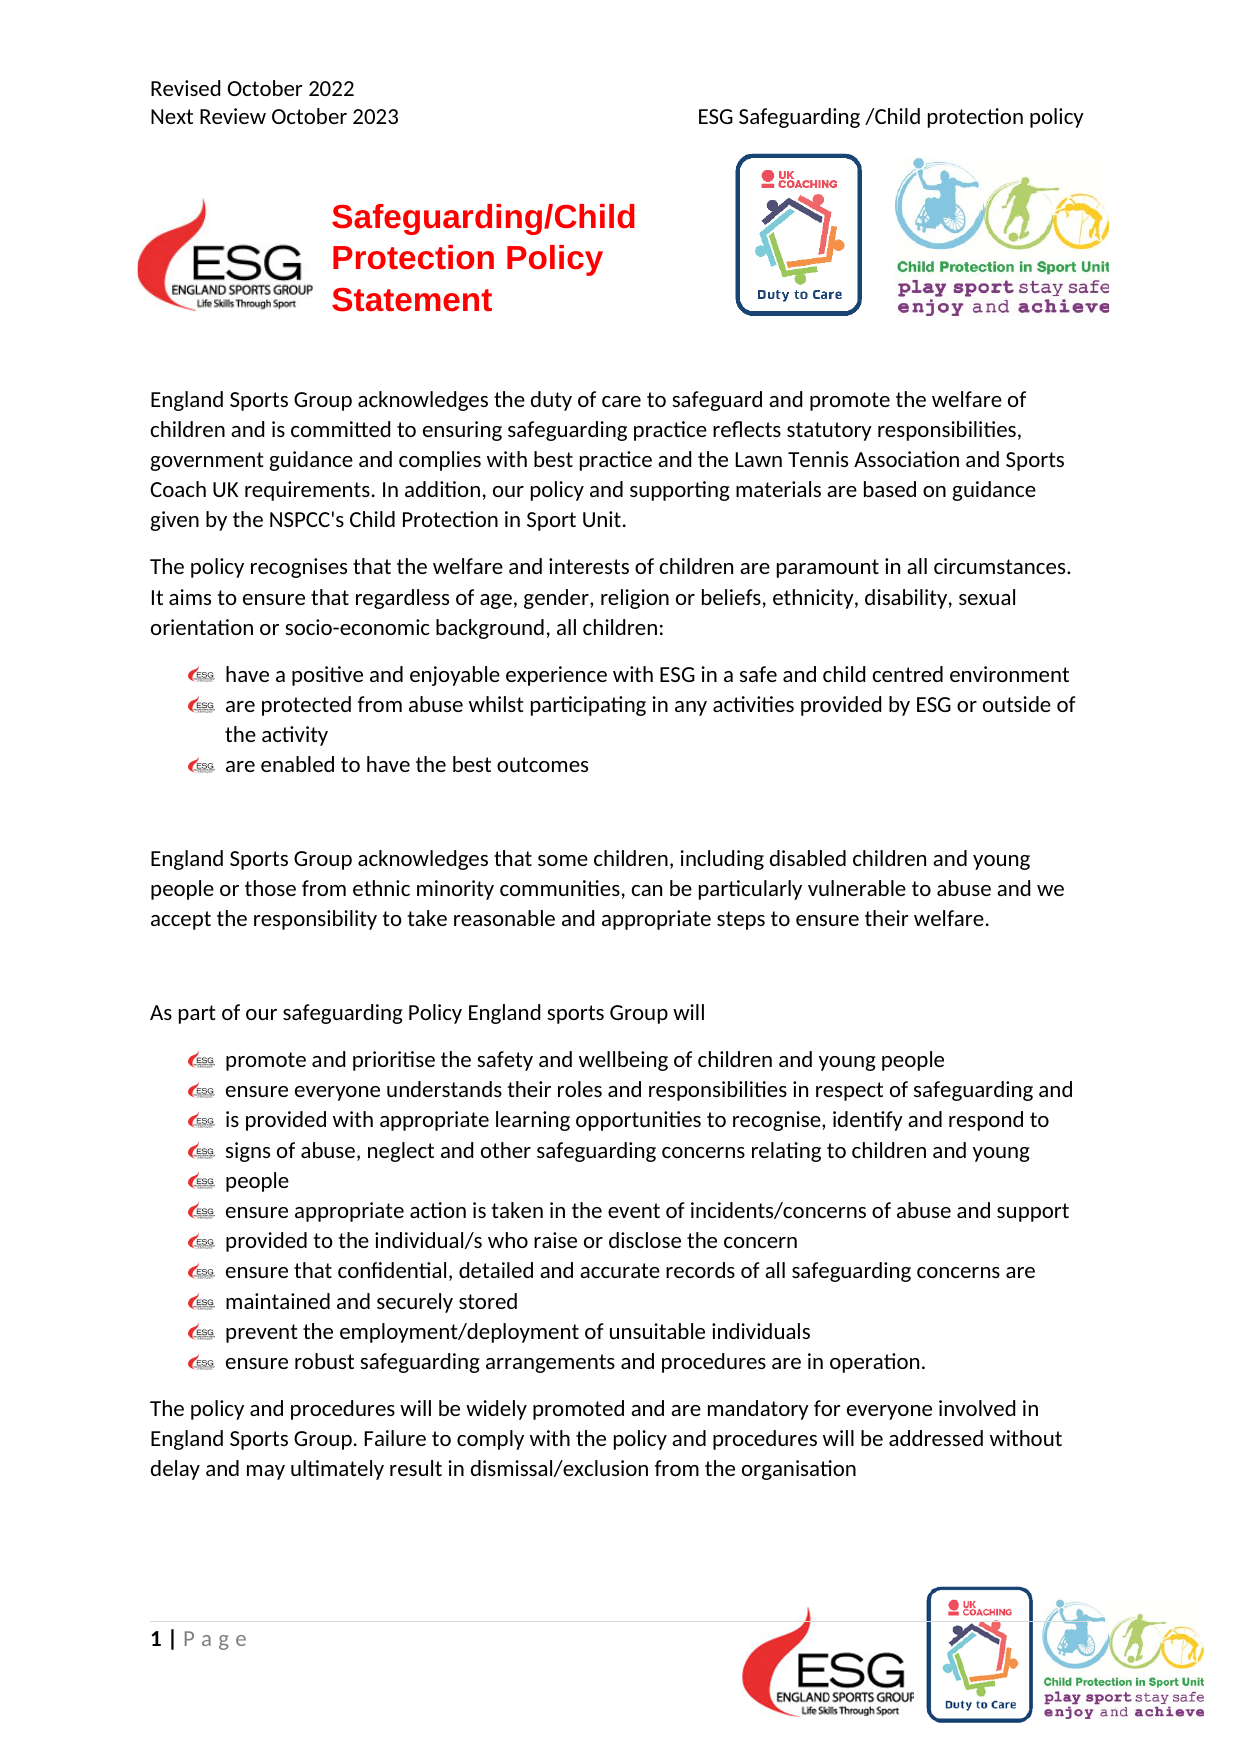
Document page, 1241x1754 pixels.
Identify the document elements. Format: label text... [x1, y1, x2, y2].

list is provided with appropriate learning opportunities to recognise, identify and respond to [187, 1106, 1090, 1134]
picture [895, 156, 1110, 316]
picture [188, 1141, 215, 1159]
list have a positive and enjoyable experience with ESG in a safe and child centred environment [187, 660, 1090, 688]
text England Sports Group acknowledges that some children, including disabled children and young people or those from ethnic minority communities, can be particularly vulnerable to abuse and we accept the responsibility to take reasonable and appropriate steps to ensure their welfare. [150, 844, 1090, 933]
text Safeguarding/Child Protection Policy Statement [873, 197, 1090, 318]
picture [188, 1081, 215, 1098]
picture [188, 665, 215, 682]
list maintained and securely stored [187, 1287, 1090, 1315]
list ensure robust safeguarding arrangements and procedures are in operation. [187, 1347, 1090, 1375]
list are enabled to have the best outcomes [187, 750, 1090, 778]
list ensure everyone understands their roles and responsibilities in respect of safeguarding and [187, 1075, 1090, 1103]
picture [742, 1607, 914, 1621]
picture [188, 695, 215, 713]
picture [188, 1050, 215, 1068]
text England Sports Group acknowledges the duty of care to safeguard and promote the welfare of children and is committed to ensuring safeguarding practice reflects statutory responsibilities, government guidance and complies with best practice and the Lawn Tennis Association and Sports Coach UK requirements. In addition, our policy and supporting materials are based on guidance given by the NSPCC's Child Protection in Sport Unit. [150, 385, 1090, 534]
picture [188, 1353, 215, 1370]
picture [188, 1201, 215, 1219]
picture [921, 1583, 1204, 1724]
list ensure appropriate action is taken in the event of incidents/concerns of abuse and support [187, 1196, 1090, 1224]
picture [188, 1322, 215, 1340]
picture [188, 756, 215, 773]
picture [188, 1292, 215, 1310]
picture [742, 1622, 914, 1717]
list ensure that confidential, detailed and accurate records of all safeguarding concerns are [187, 1257, 1090, 1285]
text As part of our safeguarding Policy England sports Group will [150, 998, 1090, 1026]
list prevent the employment/deployment of unsuitable individuals [187, 1317, 1090, 1345]
picture [729, 150, 873, 318]
picture [188, 1232, 215, 1249]
picture [188, 1171, 215, 1189]
text The policy recognises that the welfare and interests of children are paramount in all circumstances. It aims to ensure that regardless of age, gender, religion or beliefs, ethnicity, disability, sexual orientation or socio-economic background, all children: [150, 552, 1090, 641]
list signs of abuse, neglect and other safeguarding concerns relating to children and young [187, 1136, 1090, 1164]
picture [188, 1262, 215, 1279]
list provided to the individual/s who raise or disclose the concern [187, 1226, 1090, 1254]
text The policy and procedures will be widely promoted and are mandatory for everyone involved in England Sports Group. Failure to comply with the policy and procedures will be addressed without delay and may ultimately result in dismissal/exclusion from the organisation [150, 1394, 1090, 1483]
list promote and prioritise the safety and wellbeing of children and young people [187, 1045, 1090, 1073]
list people [187, 1166, 1090, 1194]
list are protected from abuse whilst participating in any activities provided by ESG or outside of the activity [187, 690, 1090, 748]
picture [137, 198, 313, 311]
picture [188, 1111, 215, 1128]
